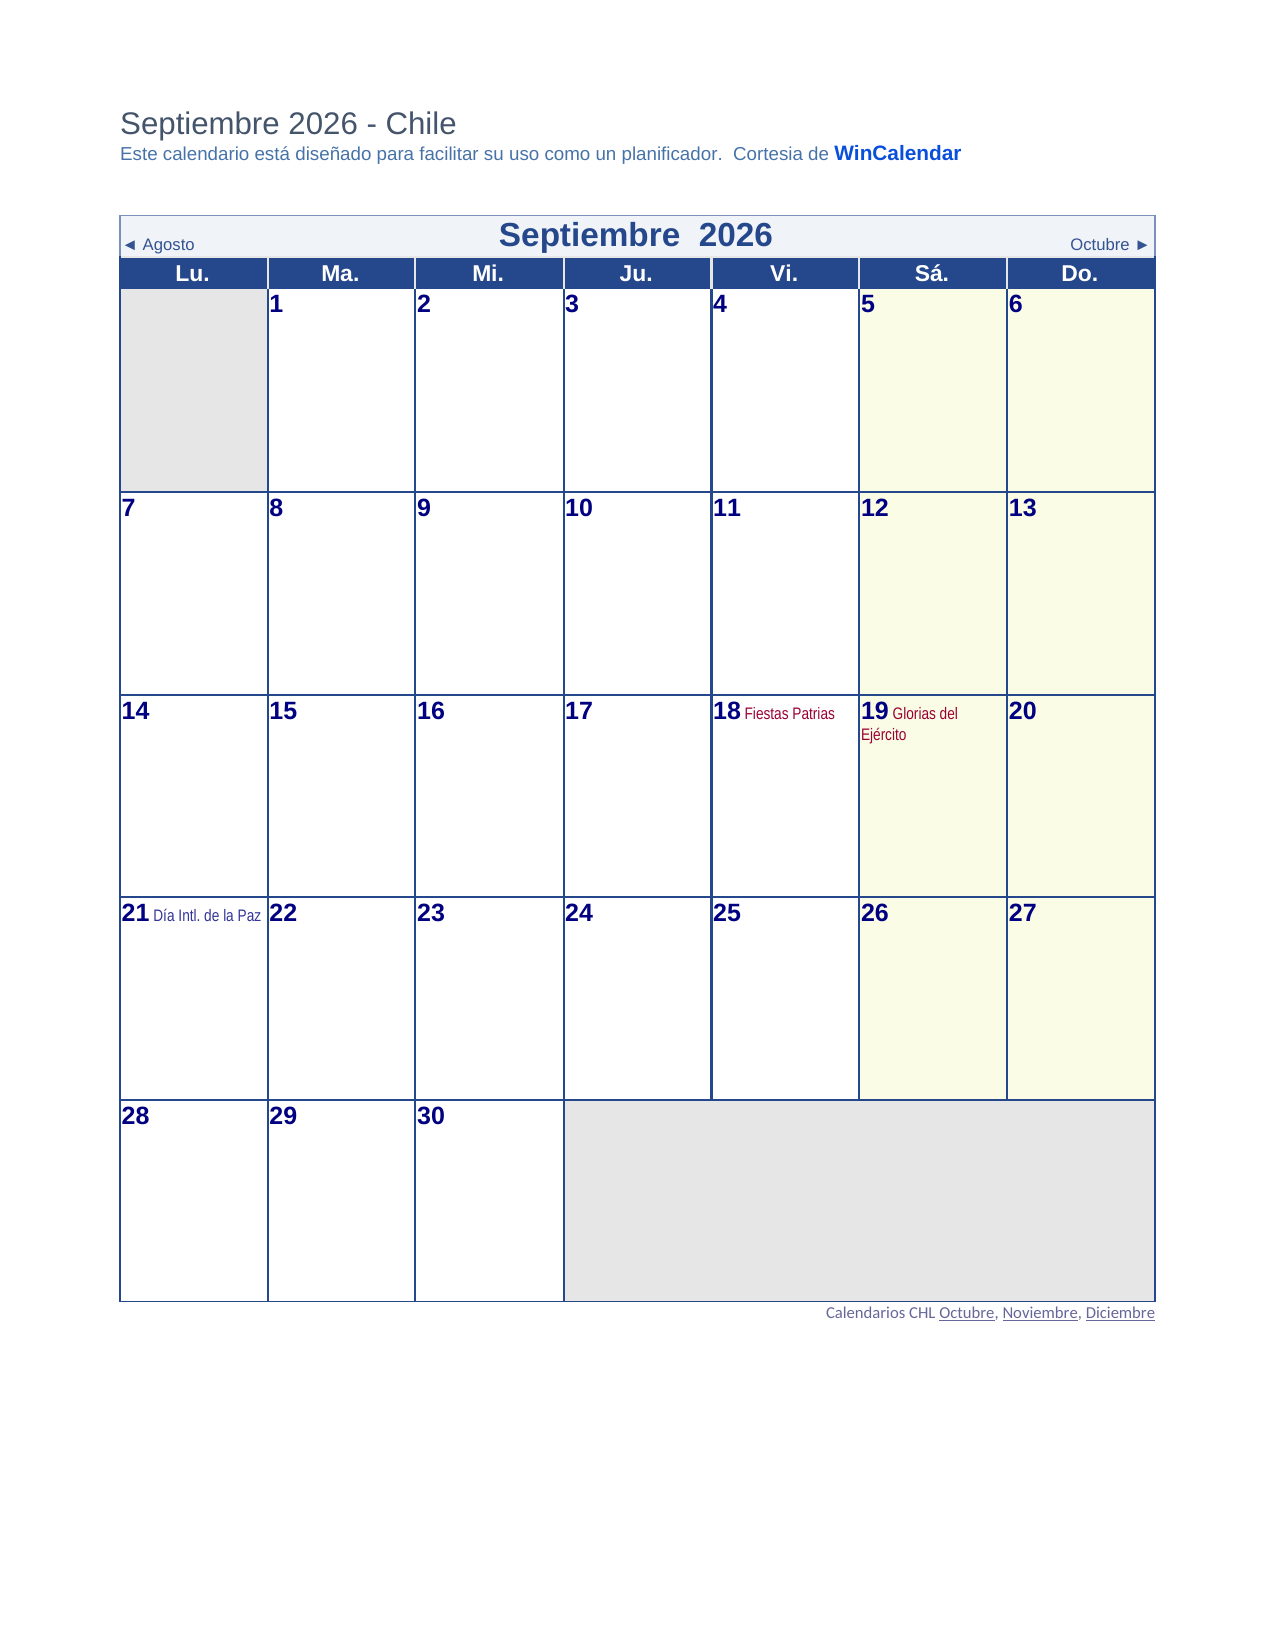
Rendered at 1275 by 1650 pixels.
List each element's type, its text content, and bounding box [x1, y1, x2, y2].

table_cell 19 Glorias del Ejército [860, 696, 1006, 896]
table_header Septiembre 2026 [268, 216, 1007, 256]
table_cell 11 [713, 493, 858, 694]
table_cell 9 [416, 493, 563, 694]
table_cell [565, 1101, 1154, 1301]
table_cell 24 [565, 898, 710, 1099]
table_cell 18 Fiestas Patrias [713, 696, 858, 896]
table_cell Ma. [269, 258, 414, 289]
table_cell 7 [121, 493, 267, 694]
table_cell 8 [269, 493, 414, 694]
table_cell 4 [713, 289, 858, 491]
table_cell 27 [1008, 898, 1154, 1099]
table_header Octubre ► [1007, 216, 1154, 256]
table_cell Ju. [565, 258, 710, 289]
table_cell 26 [860, 898, 1006, 1099]
table_cell 6 [1008, 289, 1154, 491]
table_cell 13 [1008, 493, 1154, 694]
table_cell 21 Día Intl. de la Paz [121, 898, 267, 1099]
table_cell 28 [121, 1101, 267, 1301]
text Septiembre 2026 - Chile Este calendario está diseñado para facilitar su uso como un planificador. Cortesia de WinCalendar [120, 105, 1155, 193]
table_cell Do. [1008, 258, 1154, 289]
table_cell 3 [565, 289, 710, 491]
table_cell 22 [269, 898, 414, 1099]
table_cell Mi. [416, 258, 563, 289]
table_cell 20 [1008, 696, 1154, 896]
table_cell 12 [860, 493, 1006, 694]
table_cell Lu. [121, 258, 267, 289]
table_cell 25 [713, 898, 858, 1099]
table_cell Sá. [860, 258, 1006, 289]
table_cell 23 [416, 898, 563, 1099]
table_cell 10 [565, 493, 710, 694]
table_cell 14 [121, 696, 267, 896]
table_cell 16 [416, 696, 563, 896]
table_cell [121, 289, 267, 491]
table_cell 17 [565, 696, 710, 896]
table_cell 29 [269, 1101, 414, 1301]
text Calendarios CHL Octubre, Noviembre, Diciembre [120, 1302, 1155, 1322]
table_cell Vi. [713, 258, 858, 289]
table_cell 1 [269, 289, 414, 491]
table_cell 2 [416, 289, 563, 491]
table_header ◄ Agosto [121, 216, 268, 256]
table_cell 30 [416, 1101, 563, 1301]
table_cell 15 [269, 696, 414, 896]
table_cell 5 [860, 289, 1006, 491]
